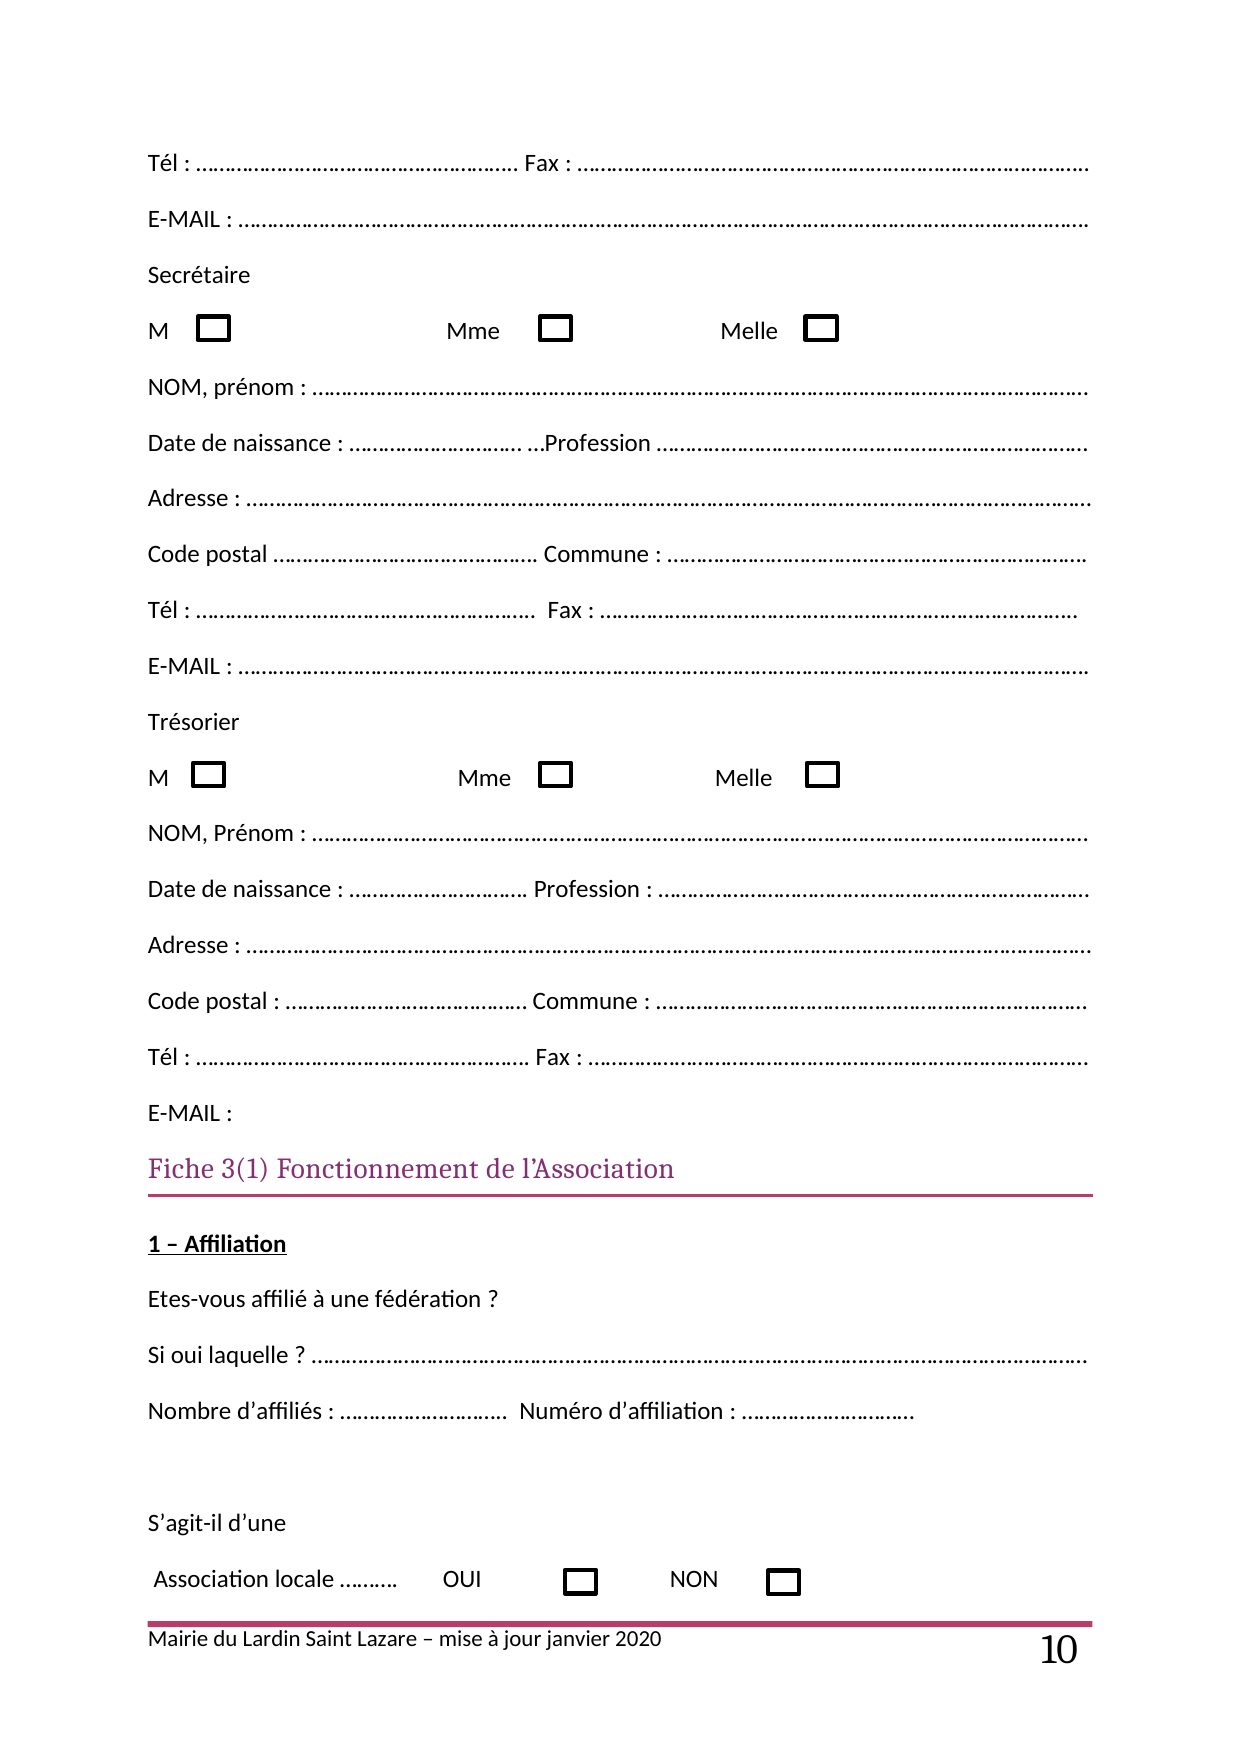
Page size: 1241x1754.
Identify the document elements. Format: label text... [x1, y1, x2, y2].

text Secrétaire [148, 259, 1093, 290]
text M Mme Melle [148, 315, 1093, 346]
text Tél : ………………………………………………….. Fax : ……………………………………………………………………….. [148, 594, 1093, 625]
text Association locale ………. OUI NON [148, 1563, 1093, 1593]
text Nombre d’affiliés : ……………………….. Numéro d’affiliation : ………………………… [148, 1395, 1093, 1426]
text Tél : …………………………………………………. Fax : …………………………………………………………………………… [148, 1041, 1093, 1071]
text Etes-vous affilié à une fédération ? [148, 1284, 1093, 1314]
text E-MAIL : …………………………………………………………………………………………………………………………………. [148, 203, 1093, 234]
text E-MAIL : [148, 1097, 1093, 1127]
text Adresse : ………………………………………………………………………………………………………………………………… [148, 929, 1093, 960]
text Si oui laquelle ? ……………………………………………………………………………………………………………………… [148, 1339, 1093, 1370]
text Code postal ………………………………………. Commune : ………………………………………………………………. [148, 538, 1093, 569]
text Code postal : …………………………………… Commune : ………………………………………………………………… [148, 985, 1093, 1016]
text Trésorier [148, 706, 1093, 736]
text S’agit-il d’une [148, 1507, 1093, 1537]
text Date de naissance : ………………………… …Profession ………………………………………………………………… [148, 427, 1093, 457]
text Adresse : ………………………………………………………………………………………………………………………………… [148, 483, 1093, 513]
text E-MAIL : …………………………………………………………………………………………………………………………………. [148, 650, 1093, 681]
text NOM, Prénom : ……………………………………………………………………………………………………………………… [148, 818, 1093, 848]
title Fiche 3(1) Fonctionnement de l’Association [148, 1153, 1093, 1194]
text Tél : ……………………………………………….. Fax : …………………………………………………………………………….. [148, 148, 1093, 178]
text M Mme Melle [148, 762, 1093, 792]
text NOM, prénom : ……………………………………………………………………………………………………………………… [148, 371, 1093, 401]
text Date de naissance : …………………………. Profession : ………………………………………………………………… [148, 873, 1093, 904]
text 1 – Affiliation [148, 1228, 1093, 1258]
